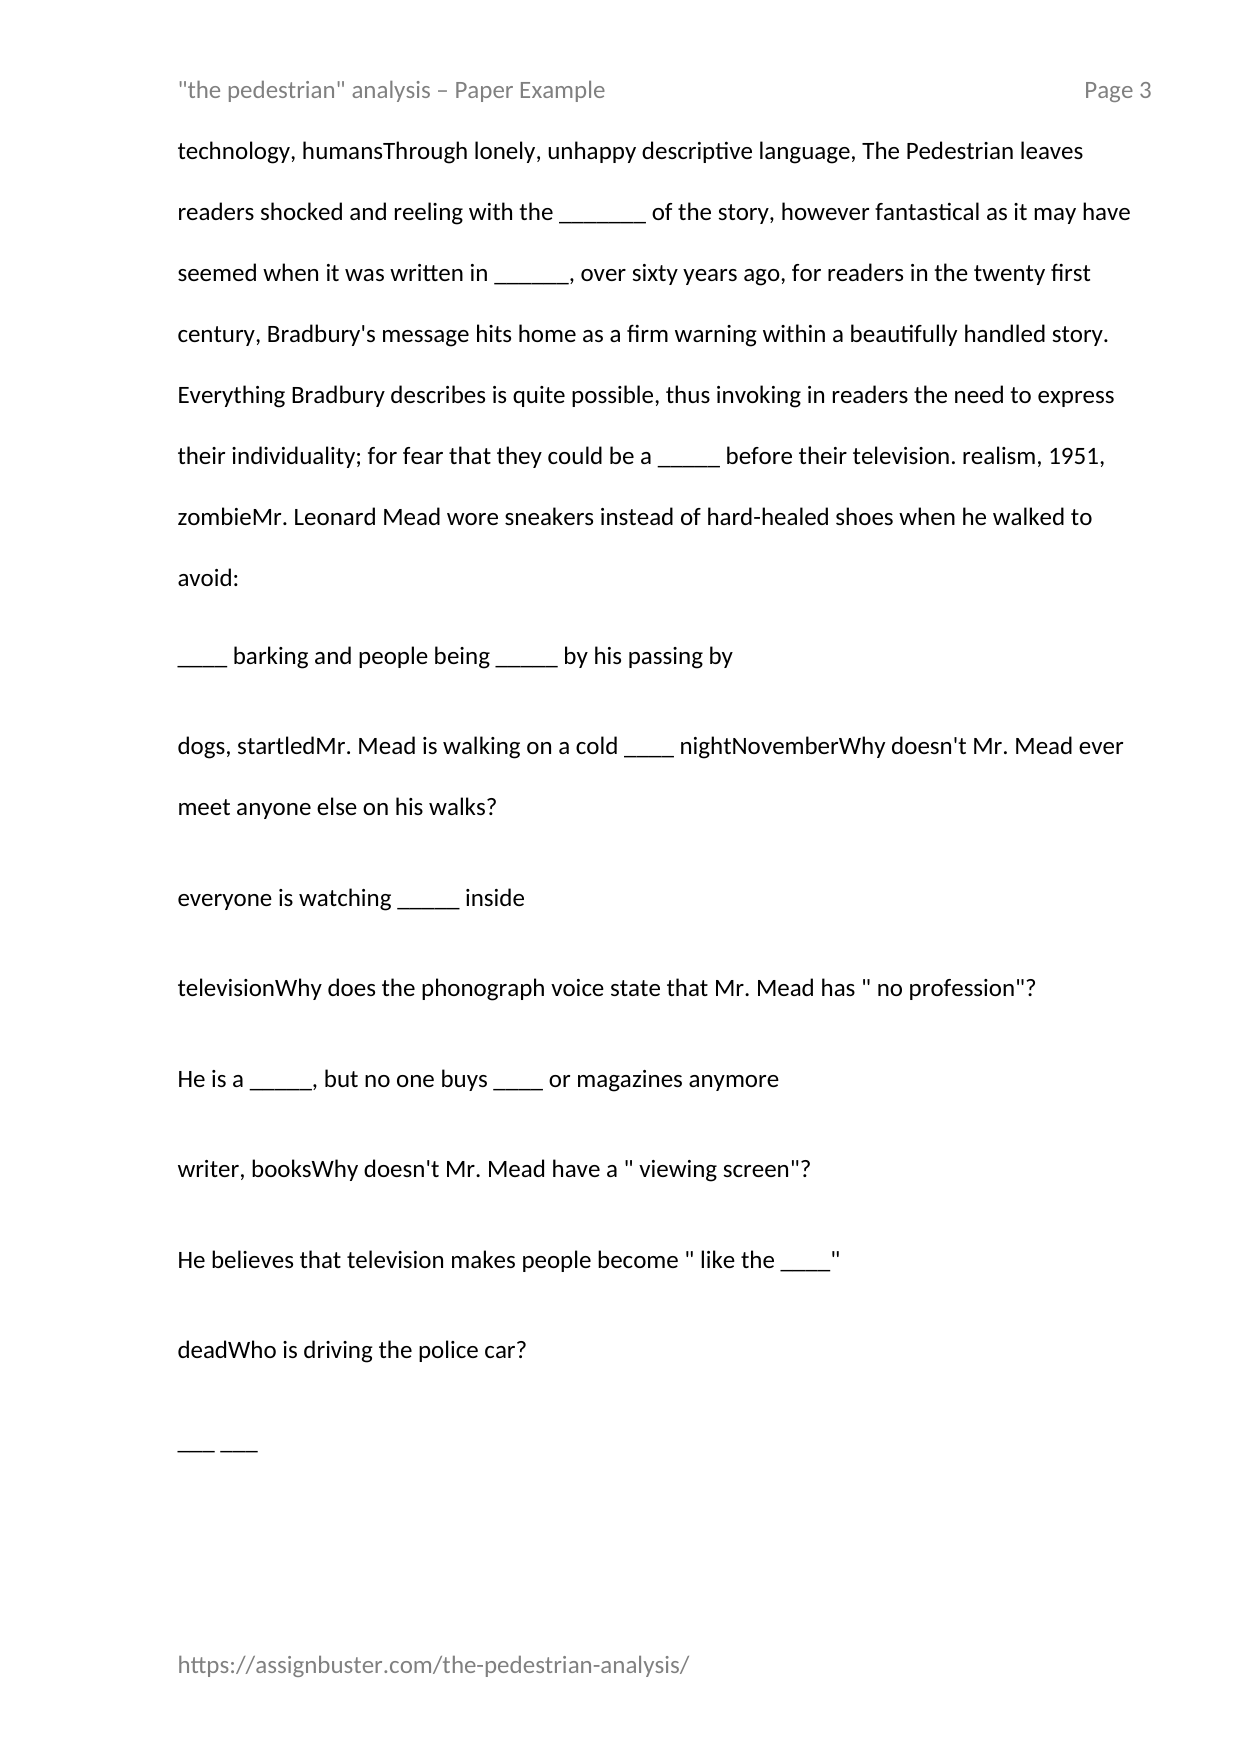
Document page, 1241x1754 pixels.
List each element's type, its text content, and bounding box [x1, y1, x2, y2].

text ____ barking and people being _____ by his passing by [177, 640, 1152, 670]
text everyone is watching _____ inside [177, 882, 1152, 912]
text writer, booksWhy doesn't Mr. Mead have a " viewing screen"? [177, 1153, 1152, 1184]
text He believes that television makes people become " like the ____" [177, 1244, 1152, 1274]
text televisionWhy does the phonograph voice state that Mr. Mead has " no profession"? [177, 972, 1152, 1003]
text dogs, startledMr. Mead is walking on a cold ____ nightNovemberWhy doesn't Mr. Mead ever meet anyone else on his walks? [177, 730, 1152, 822]
text deadWho is driving the police car? [177, 1334, 1152, 1365]
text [177, 135, 1152, 593]
text He is a _____, but no one buys ____ or magazines anymore [177, 1063, 1152, 1093]
text ___ ___ [177, 1425, 1152, 1456]
